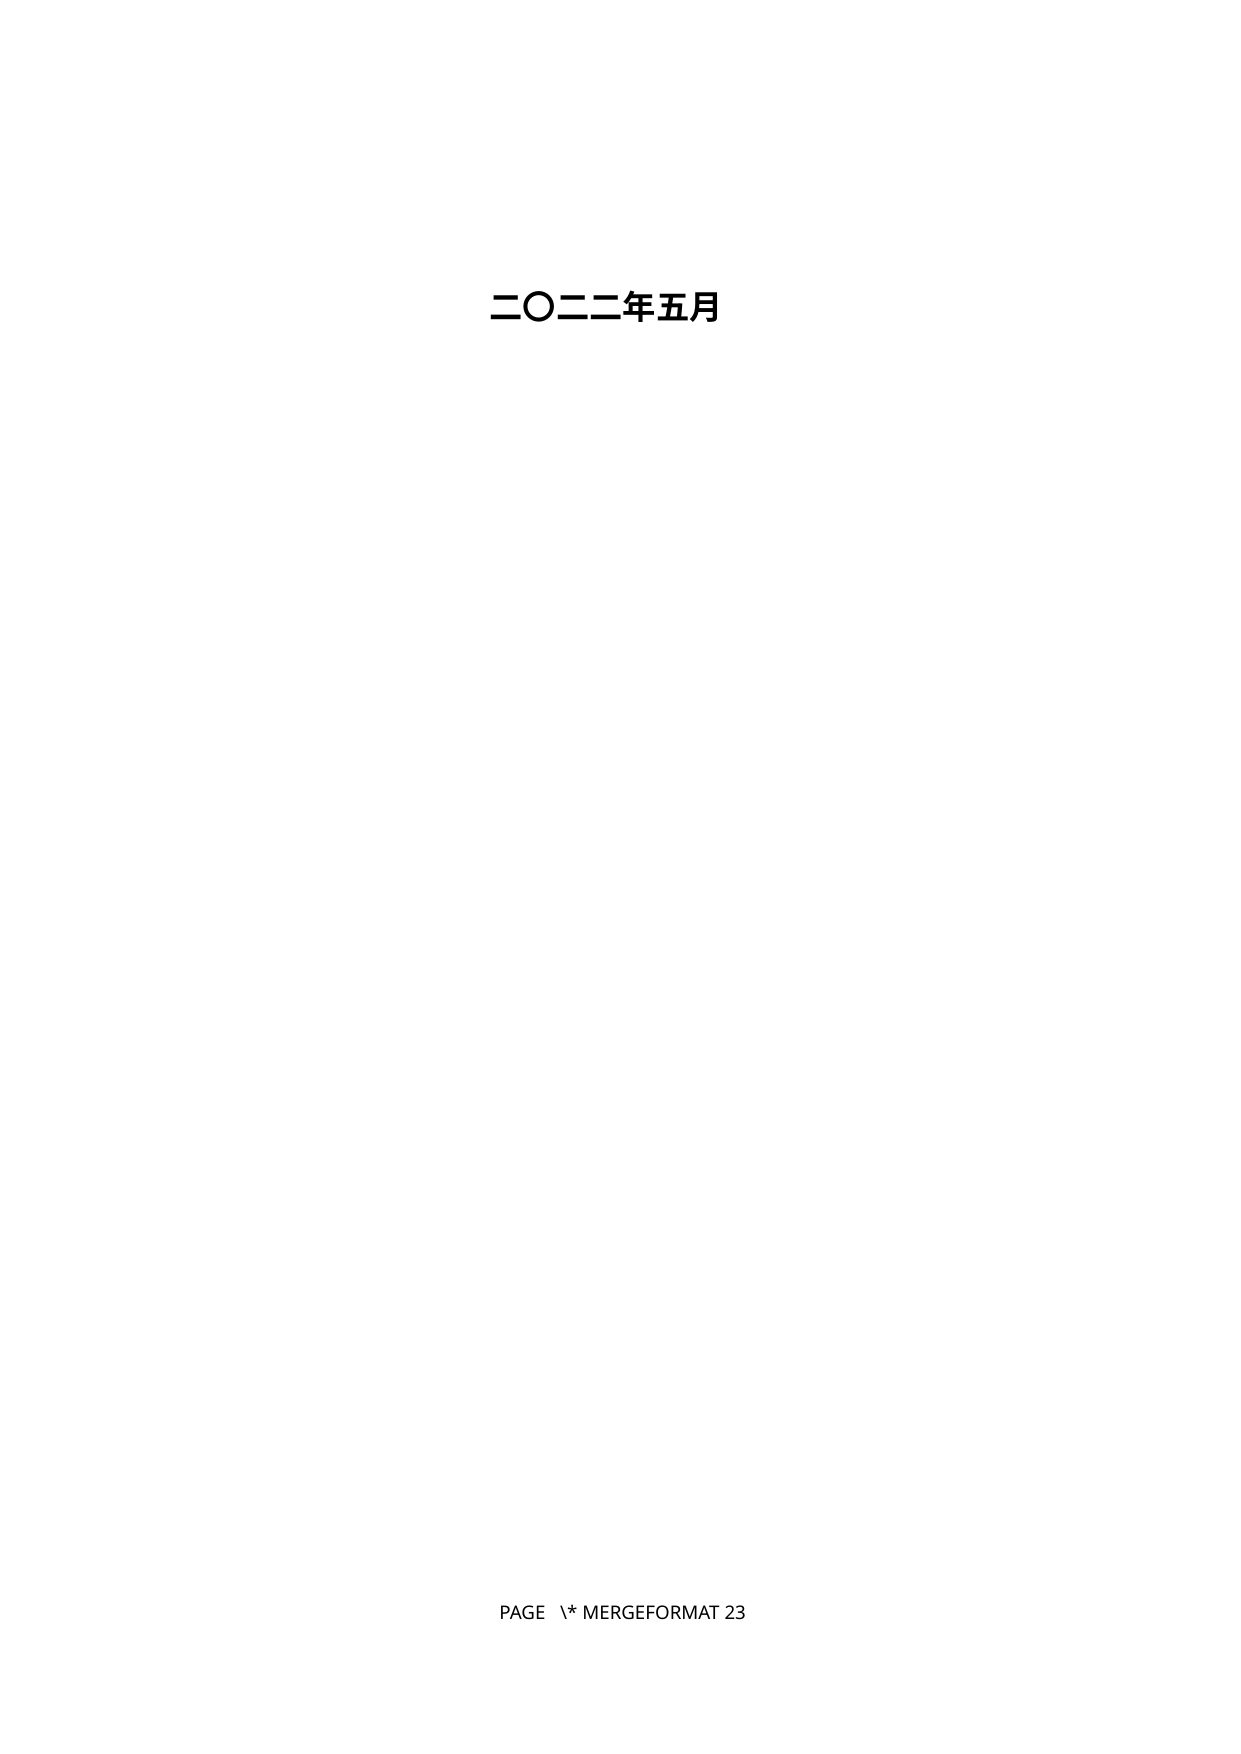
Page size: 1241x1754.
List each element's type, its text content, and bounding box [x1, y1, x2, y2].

text 二〇二二年五月 [142, 272, 1098, 337]
